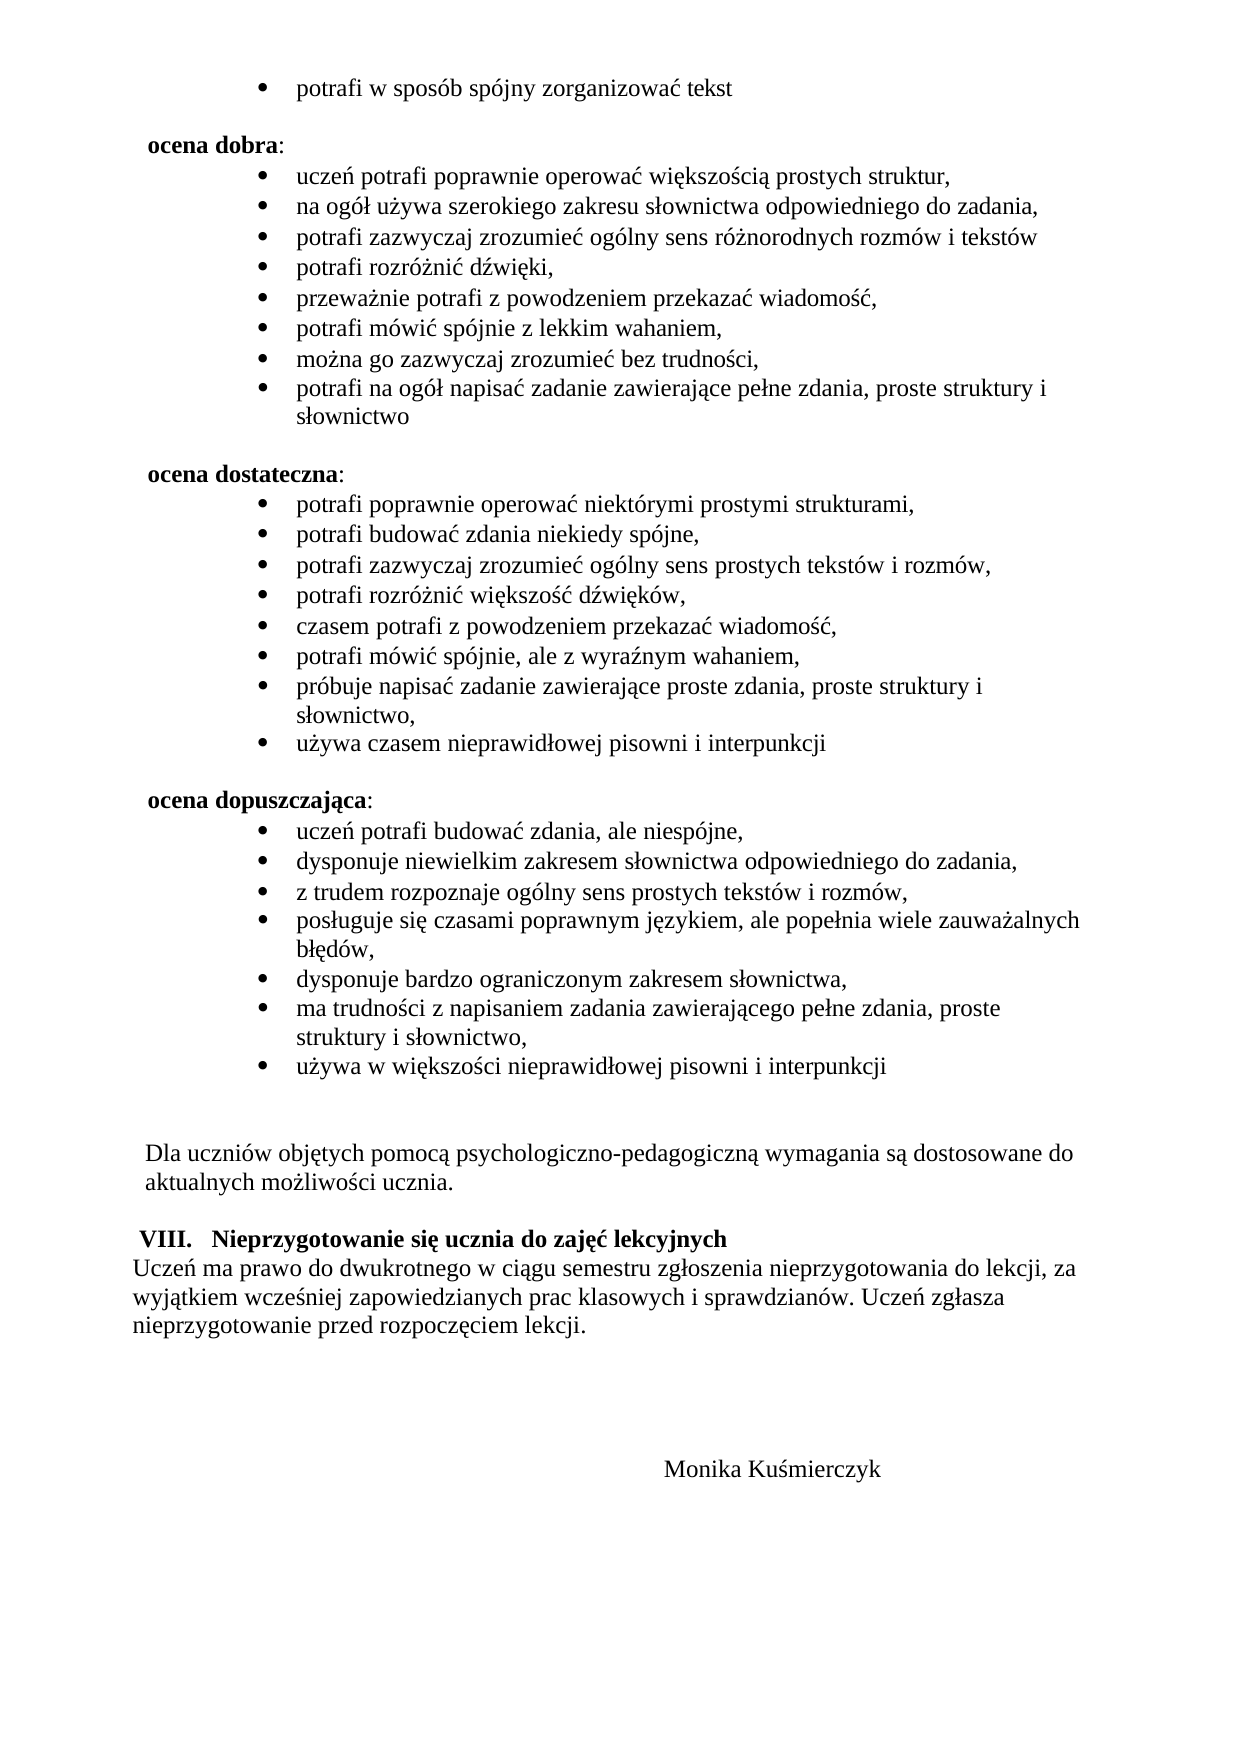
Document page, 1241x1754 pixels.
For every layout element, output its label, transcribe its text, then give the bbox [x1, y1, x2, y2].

subtitle ocena dopuszczająca: [147, 786, 1109, 815]
list z trudem rozpoznaje ogólny sens prostych tekstów i rozmów, [258, 876, 1109, 906]
list używa czasem nieprawidłowej pisowni i interpunkcji [258, 728, 1109, 757]
list potrafi poprawnie operować niektórymi prostymi strukturami, [258, 488, 1109, 518]
list ma trudności z napisaniem zadania zawierającego pełne zdania, proste struktury i słownictwo, [258, 994, 1002, 1050]
list potrafi mówić spójnie, ale z wyraźnym wahaniem, [258, 640, 1109, 671]
subtitle ocena dostateczna: [147, 459, 1109, 487]
list uczeń potrafi poprawnie operować większością prostych struktur, [258, 160, 1109, 190]
list dysponuje niewielkim zakresem słownictwa odpowiedniego do zadania, [258, 845, 1109, 876]
list można go zazwyczaj zrozumieć bez trudności, [258, 343, 1109, 373]
list potrafi budować zdania niekiedy spójne, [258, 518, 1109, 549]
text Dla uczniów objętych pomocą psychologiczno-pedagogiczną wymagania są dostosowane do aktualnych możliwości ucznia. [145, 1138, 1085, 1196]
list potrafi zazwyczaj zrozumieć ogólny sens różnorodnych rozmów i tekstów [258, 221, 1109, 251]
text Monika Kuśmierczyk [132, 1454, 1109, 1483]
list czasem potrafi z powodzeniem przekazać wiadomość, [258, 610, 1109, 640]
list potrafi na ogół napisać zadanie zawierające pełne zdania, proste struktury i słownictwo [258, 373, 1048, 430]
list potrafi rozróżnić dźwięki, [258, 251, 1109, 282]
list uczeń potrafi budować zdania, ale niespójne, [258, 815, 1109, 845]
list potrafi rozróżnić większość dźwięków, [258, 579, 1109, 610]
text Uczeń ma prawo do dwukrotnego w ciągu semestru zgłoszenia nieprzygotowania do lekcji, za wyjątkiem wcześniej zapowiedzianych prac klasowych i sprawdzianów. Uczeń zgłasza nieprzygotowanie przed rozpoczęciem lekcji. [132, 1253, 1109, 1339]
list potrafi mówić spójnie z lekkim wahaniem, [258, 312, 1109, 343]
list przeważnie potrafi z powodzeniem przekazać wiadomość, [258, 282, 1109, 312]
list używa w większości nieprawidłowej pisowni i interpunkcji [258, 1051, 1109, 1079]
list na ogół używa szerokiego zakresu słownictwa odpowiedniego do zadania, [258, 190, 1109, 221]
list posługuje się czasami poprawnym językiem, ale popełnia wiele zauważalnych błędów, [258, 906, 1081, 963]
subtitle ocena dobra: [147, 131, 1109, 159]
list próbuje napisać zadanie zawierające proste zdania, proste struktury i słownictwo, [258, 671, 984, 728]
list dysponuje bardzo ograniczonym zakresem słownictwa, [258, 963, 1109, 994]
subtitle Nieprzygotowanie się ucznia do zajęć lekcyjnych [139, 1225, 1109, 1253]
list potrafi w sposób spójny zorganizować tekst [258, 73, 1109, 102]
list potrafi zazwyczaj zrozumieć ogólny sens prostych tekstów i rozmów, [258, 549, 1109, 579]
